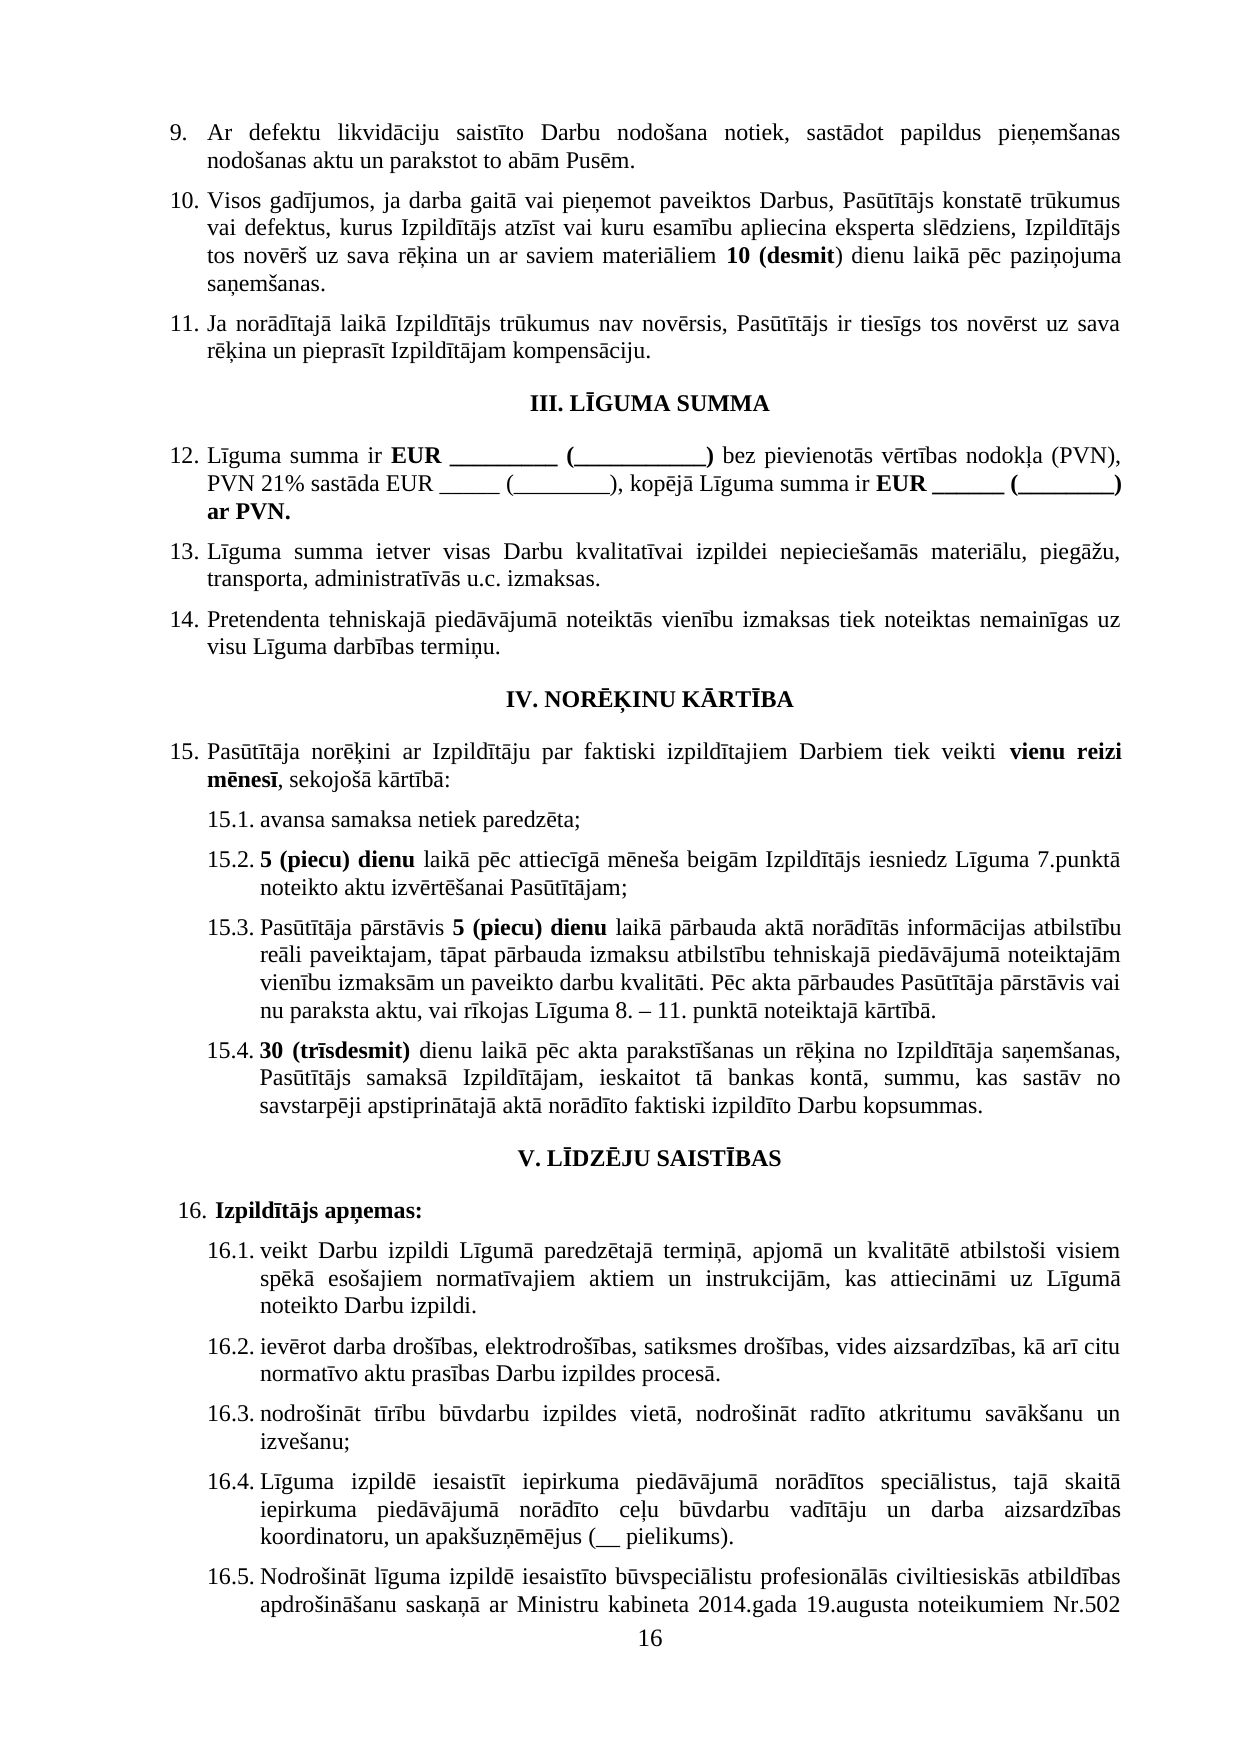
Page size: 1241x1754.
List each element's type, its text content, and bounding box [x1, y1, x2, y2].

list Pasūtītāja pārstāvis 5 (piecu) dienu laikā pārbauda aktā norādītās informācijas atbilstību reāli paveiktajam, tāpat pārbauda izmaksu atbilstību tehniskajā piedāvājumā noteiktajām vienību izmaksām un paveikto darbu kvalitāti. Pēc akta pārbaudes Pasūtītāja pārstāvis vai nu paraksta aktu, vai rīkojas Līguma 8. – 11. punktā noteiktajā kārtībā. [207, 913, 1122, 1023]
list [207, 1562, 1122, 1618]
text V. LĪDZĒJU SAISTĪBAS [177, 1144, 1122, 1171]
list nodrošināt tīrību būvdarbu izpildes vietā, nodrošināt radīto atkritumu savākšanu un izvešanu; [207, 1399, 1122, 1454]
list Līguma izpildē iesaistīt iepirkuma piedāvājumā norādītos speciālistus, tajā skaitā iepirkuma piedāvājumā norādīto ceļu būvdarbu vadītāju un darba aizsardzības koordinatoru, un apakšuzņēmējus (__ pielikums). [207, 1467, 1122, 1550]
list Ja norādītajā laikā Izpildītājs trūkumus nav novērsis, Pasūtītājs ir tiesīgs tos novērst uz sava rēķina un pieprasīt Izpildītājam kompensāciju. [169, 309, 1122, 364]
list Pretendenta tehniskajā piedāvājumā noteiktās vienību izmaksas tiek noteiktas nemainīgas uz visu Līguma darbības termiņu. [169, 604, 1122, 660]
list 30 (trīsdesmit) dienu laikā pēc akta parakstīšanas un rēķina no Izpildītāja saņemšanas, Pasūtītājs samaksā Izpildītājam, ieskaitot tā bankas kontā, summu, kas sastāv no savstarpēji apstiprinātajā aktā norādīto faktiski izpildīto Darbu kopsummas. [206, 1036, 1122, 1119]
text IV. NORĒĶINU KĀRTĪBA [177, 685, 1122, 712]
list avansa samaksa netiek paredzēta; [207, 805, 1122, 833]
list ievērot darba drošības, elektrodrošības, satiksmes drošības, vides aizsardzības, kā arī citu normatīvo aktu prasības Darbu izpildes procesā. [207, 1332, 1122, 1387]
list Ar defektu likvidāciju saistīto Darbu nodošana notiek, sastādot papildus pieņemšanas nodošanas aktu un parakstot to abām Pusēm. [169, 118, 1122, 173]
list veikt Darbu izpildi Līgumā paredzētajā termiņā, apjomā un kvalitātē atbilstoši visiem spēkā esošajiem normatīvajiem aktiem un instrukcijām, kas attiecināmi uz Līgumā noteikto Darbu izpildi. [207, 1236, 1122, 1319]
list 5 (piecu) dienu laikā pēc attiecīgā mēneša beigām Izpildītājs iesniedz Līguma 7.punktā noteikto aktu izvērtēšanai Pasūtītājam; [207, 845, 1122, 900]
list Visos gadījumos, ja darba gaitā vai pieņemot paveiktos Darbus, Pasūtītājs konstatē trūkumus vai defektus, kurus Izpildītājs atzīst vai kuru esamību apliecina eksperta slēdziens, Izpildītājs tos novērš uz sava rēķina un ar saviem materiāliem 10 (desmit) dienu laikā pēc paziņojuma saņemšanas. [169, 186, 1122, 296]
list Līguma summa ietver visas Darbu kvalitatīvai izpildei nepieciešamās materiālu, piegāžu, transporta, administratīvās u.c. izmaksas. [169, 537, 1122, 592]
text III. LĪGUMA SUMMA [177, 389, 1122, 417]
list Līguma summa ir EUR _________ (___________) bez pievienotās vērtības nodokļa (PVN), PVN 21% sastāda EUR _____ (________), kopējā Līguma summa ir EUR ______ (________) ar PVN. [169, 442, 1122, 524]
list Pasūtītāja norēķini ar Izpildītāju par faktiski izpildītajiem Darbiem tiek veikti vienu reizi mēnesī, sekojošā kārtībā: [169, 737, 1122, 793]
list Izpildītājs apņemas: [177, 1196, 1122, 1224]
